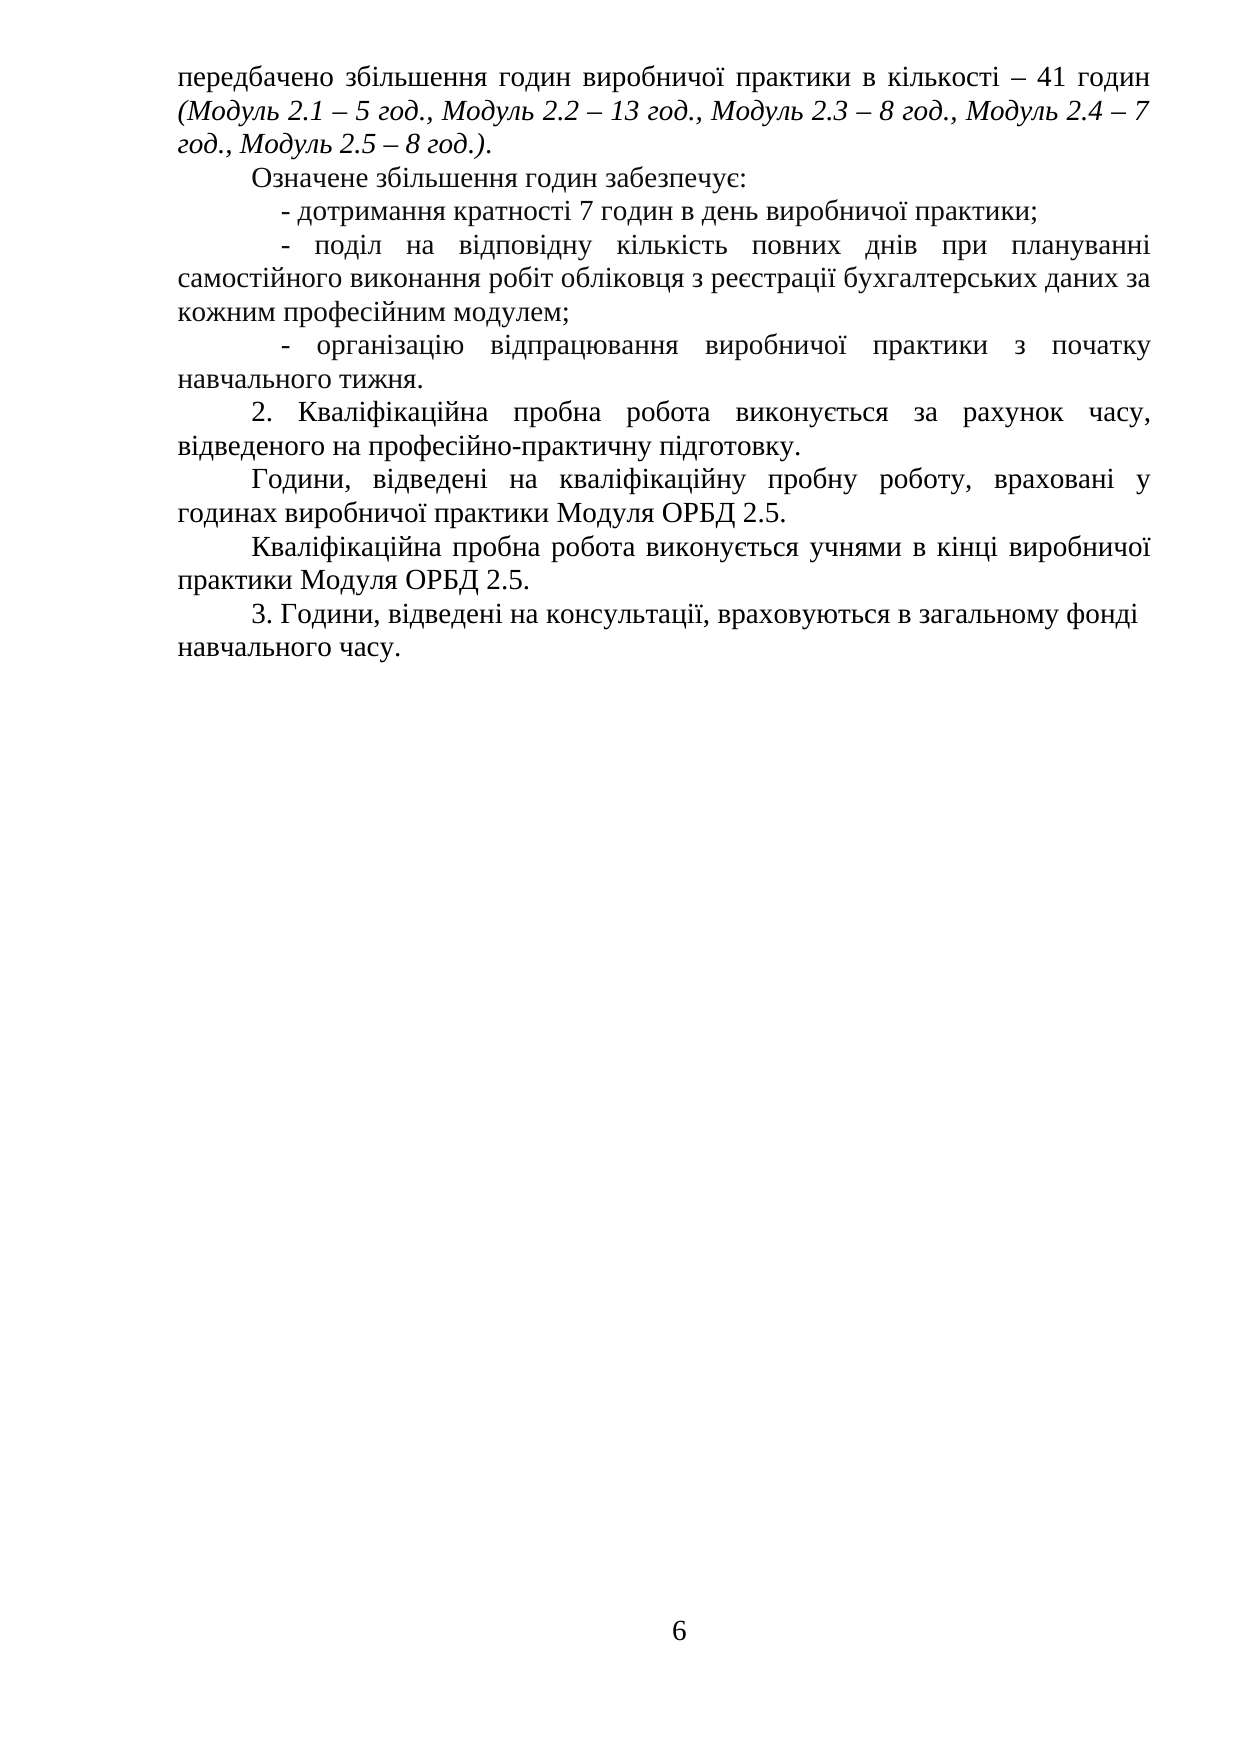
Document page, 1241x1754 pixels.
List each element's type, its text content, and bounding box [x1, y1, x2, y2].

text Кваліфікаційна пробна робота виконується учнями в кінці виробничої практики Модуля ОРБД 2.5. [177, 529, 1152, 596]
text Години, відведені на кваліфікаційну пробну роботу, враховані у годинах виробничої практики Модуля ОРБД 2.5. [177, 462, 1152, 529]
text Означене збільшення годин забезпечує: [177, 160, 1152, 193]
text 3. Години, відведені на консультації, враховуються в загальному фонді навчального часу. [177, 596, 1167, 663]
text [177, 59, 1152, 160]
text 2. Кваліфікаційна пробна робота виконується за рахунок часу, відведеного на професійно-практичну підготовку. [177, 394, 1152, 462]
text - поділ на відповідну кількість повних днів при плануванні самостійного виконання робіт обліковця з реєстрації бухгалтерських даних за кожним професійним модулем; [177, 227, 1152, 327]
text - дотримання кратності 7 годин в день виробничої практики; [177, 193, 1152, 227]
text - організацію відпрацювання виробничої практики з початку навчального тижня. [177, 327, 1152, 394]
